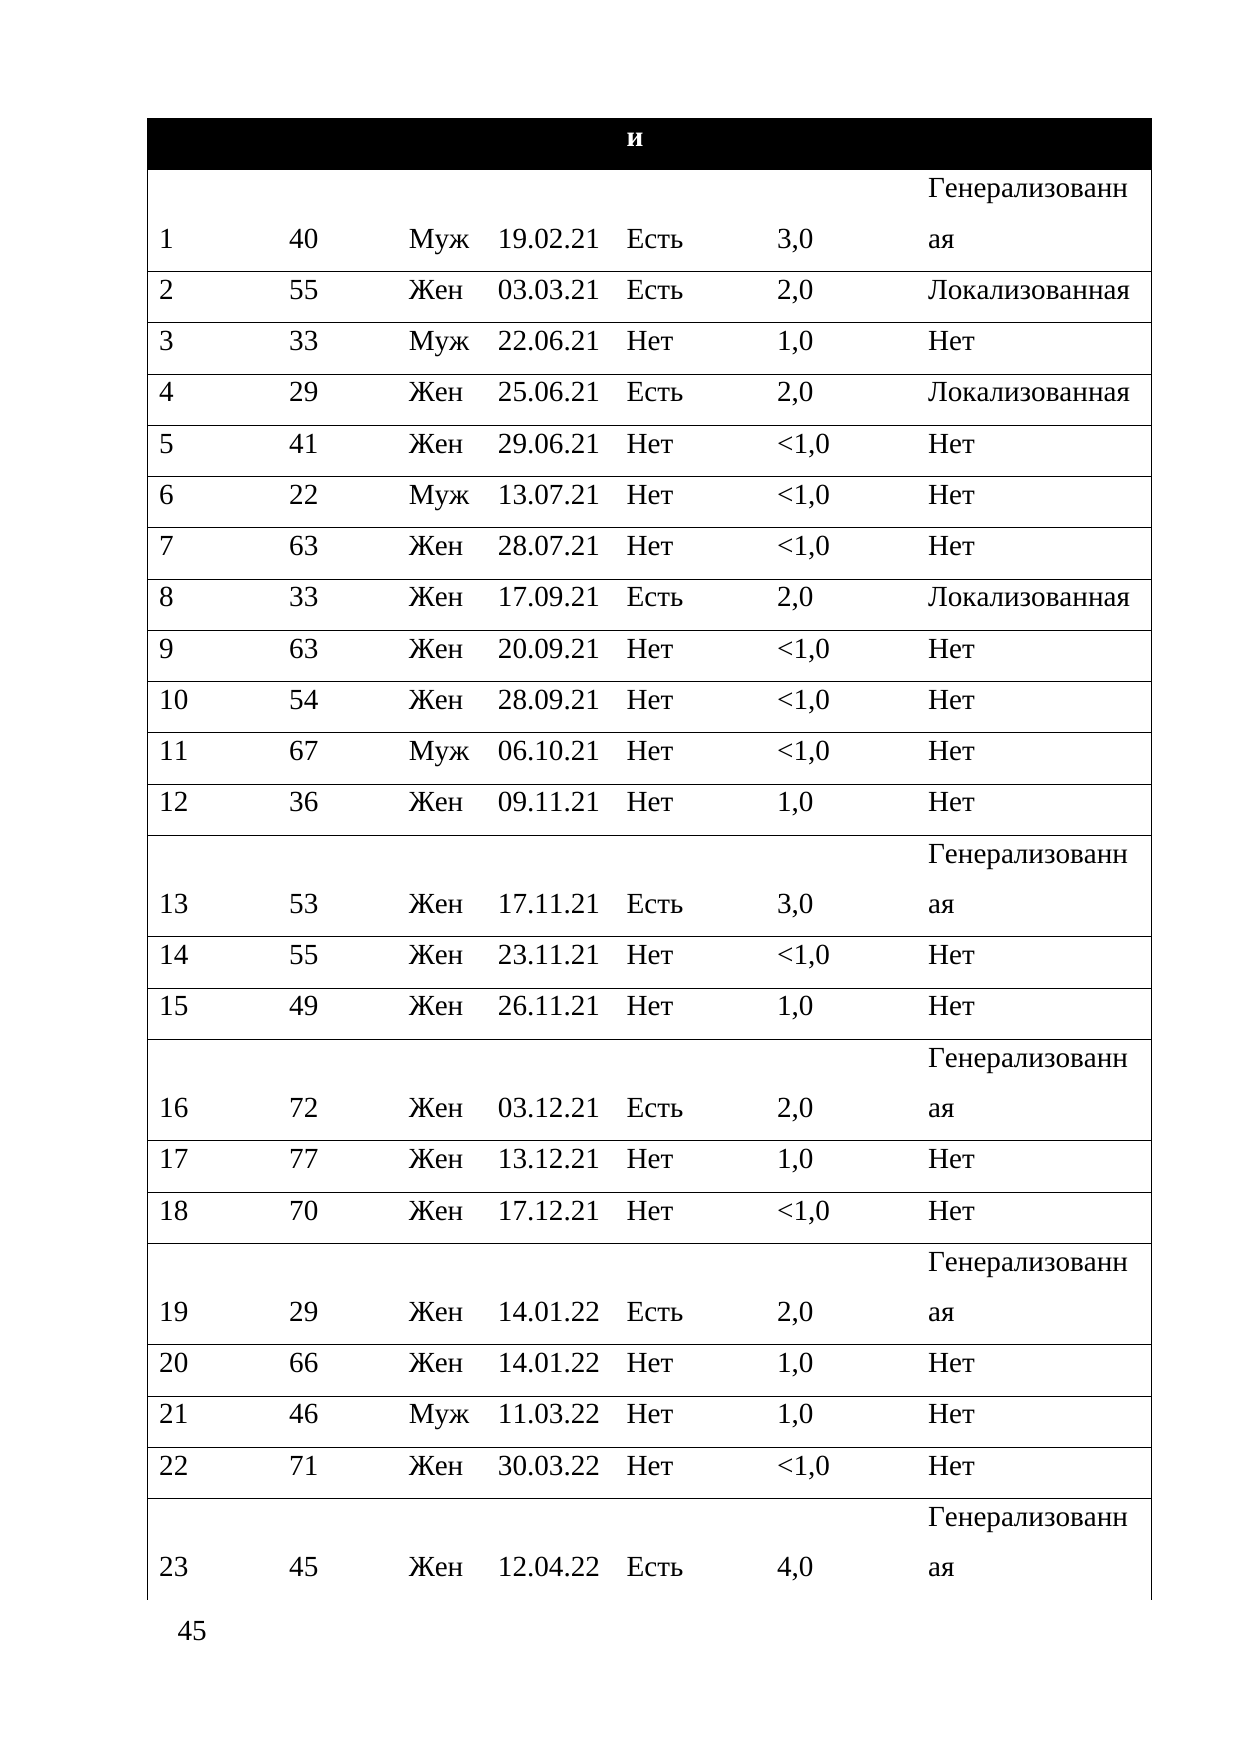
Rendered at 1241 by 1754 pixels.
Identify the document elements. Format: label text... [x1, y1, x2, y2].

text Таблица №2 [177, 1292, 1152, 1325]
text 3.1.2. Определение резорбции альвеолярного гребня [177, 336, 1152, 369]
table_header Обширность резорбции [917, 1393, 1151, 1544]
text Проводилась визуальная оценка наличия резорбции костной ткани и прикрепленной десны при проведении осмотра полости рта (стоматоскопии). [177, 889, 1152, 973]
text 2. Резорбцию костной ткани локализаванную в области установленных имплантатов и признаки проявления генерализованной резорбции; [177, 722, 1152, 805]
table_cell 40 [278, 1545, 397, 1595]
table_header Резорбция (мм) [766, 1393, 917, 1544]
table_cell 19.02.21 [486, 1545, 615, 1595]
text 1. Наличие деструктивных изменений костной ткани в области зубов и имплантатов; [177, 604, 1152, 688]
table_header Дата [486, 1393, 615, 1544]
text Выявление резорбции у исследуемых пациентов [177, 1342, 1152, 1376]
table_header Наличие резорбции [615, 1393, 766, 1544]
table_header Возраст [278, 1393, 397, 1544]
table_cell 3,0 [766, 1545, 917, 1595]
table_cell Генерализованная [917, 1545, 1151, 1595]
text При изучении медицинской документации (медицинской карты стоматологического больного, копий заказ-нарядов) сформировали совокупность случаев установленных имплантатов с плоскостным и коническим типом соединения имплантат-абатмент. [177, 118, 1152, 303]
table_cell Муж [397, 1545, 486, 1595]
text 3. Убыль костной ткани (в мм). [177, 839, 1152, 872]
table_cell Есть [615, 1545, 766, 1595]
table_header Пол [397, 1393, 486, 1544]
text При анализе двух цифровых рентгенограмм программы Planmeca Romexis каждого пациента (контрольной после установки ортопедической конструкции 21/22г. и в 2023г.) внимание обращалось на: [177, 437, 1152, 571]
text Уровень костной ткани в зоне соединения абатмента и имплантата принимался за ноль. Наличие деструктивных изменений отмечалось в миллиметрах (мм). При сравнительном анализе цифровых рентгенограмм была получена информация об изменении высоты костного гребня, все имеющиеся данные были занесены в таблицу №2: [177, 990, 1152, 1224]
table_header Пациент [148, 1393, 278, 1544]
table_cell 1 [148, 1545, 278, 1595]
